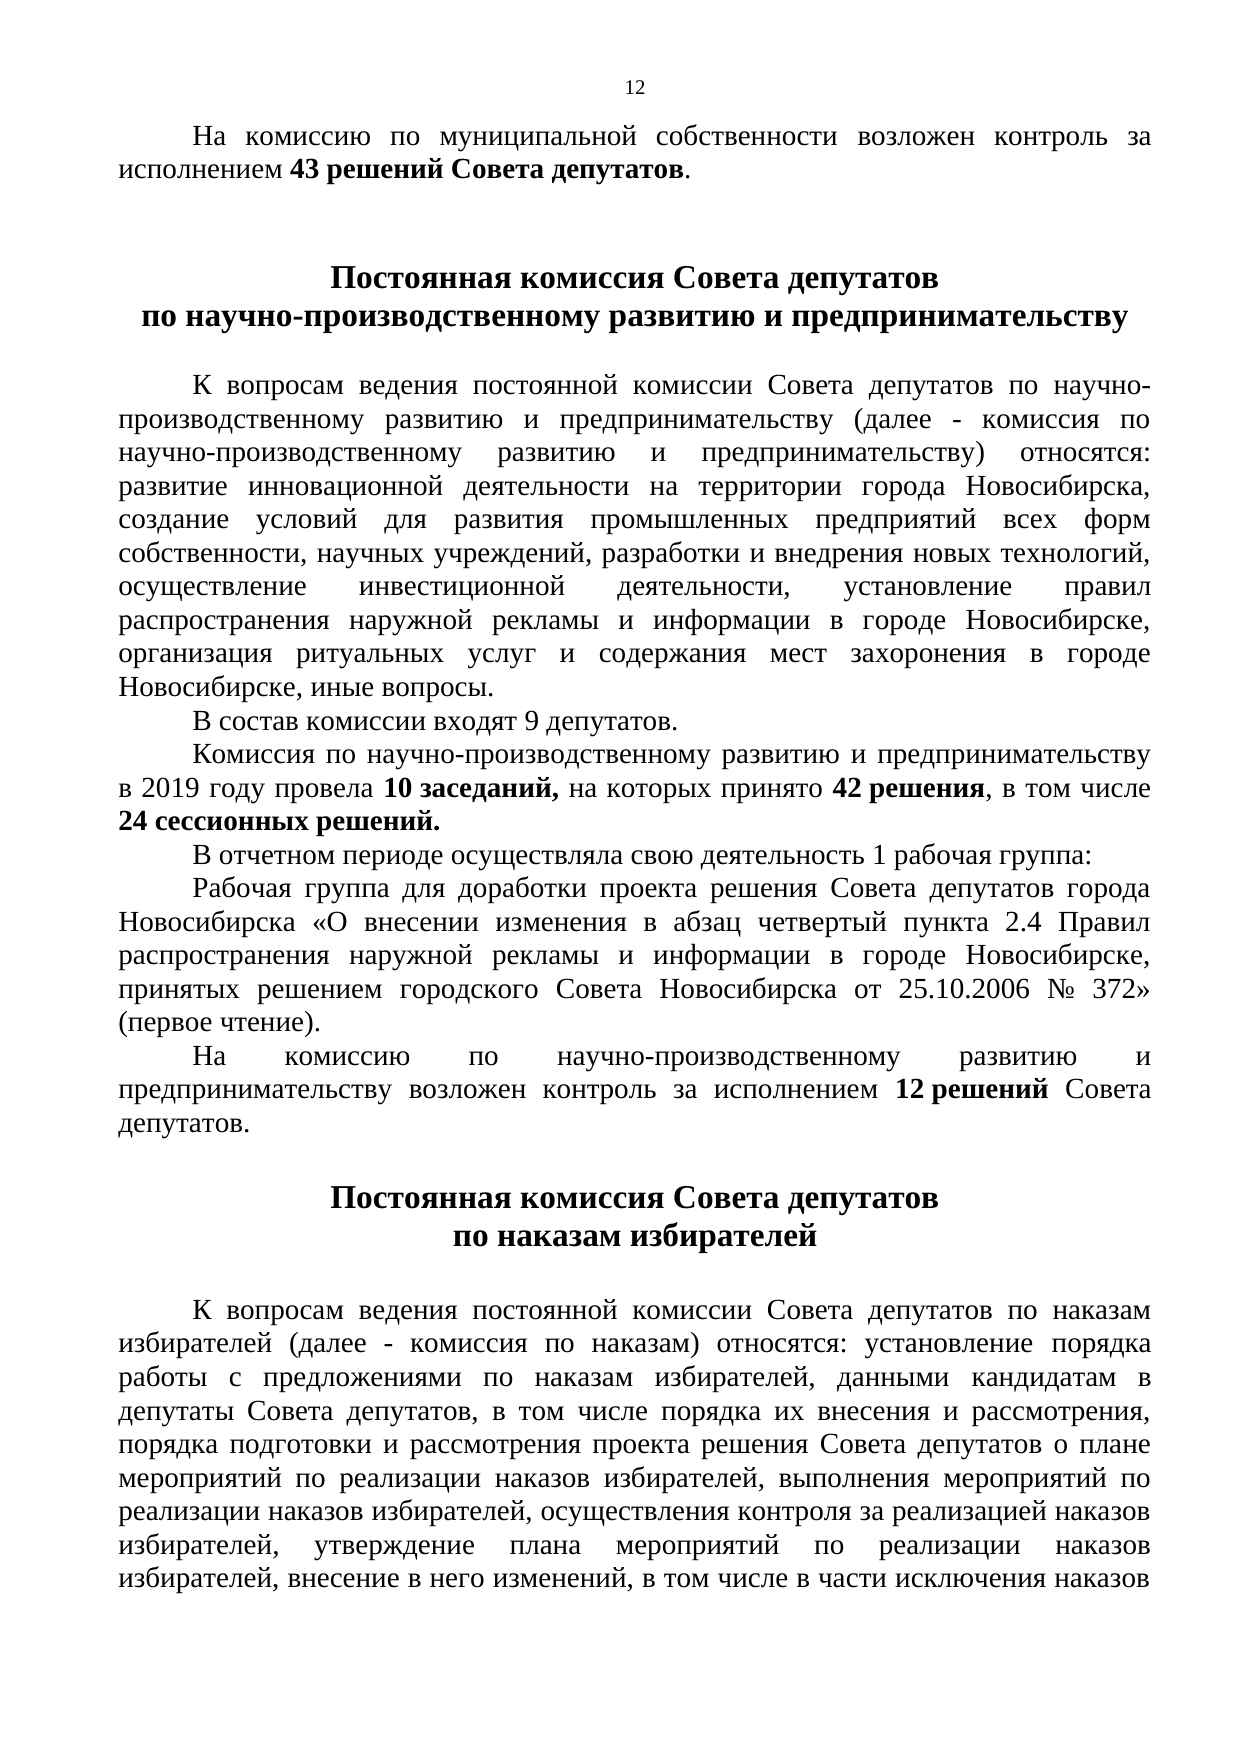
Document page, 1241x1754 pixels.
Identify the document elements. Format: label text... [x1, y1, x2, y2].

text На комиссию по муниципальной собственности возложен контроль за исполнением 43 решений Совета депутатов. [118, 118, 1152, 185]
text В отчетном периоде осуществляла свою деятельность 1 рабочая группа: [118, 837, 1152, 870]
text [118, 1292, 1152, 1594]
text На комиссию по научно-производственному развитию и предпринимательству возложен контроль за исполнением 12 решений Совета депутатов. [118, 1038, 1152, 1139]
list по наказам избирателей [118, 1215, 1152, 1254]
list Постоянная комиссия Совета депутатов [118, 257, 1152, 295]
list по научно-производственному развитию и предпринимательству [118, 295, 1152, 334]
list Постоянная комиссия Совета депутатов [118, 1177, 1152, 1215]
text Комиссия по научно-производственному развитию и предпринимательству в 2019 году провела 10 заседаний, на которых принято 42 решения, в том числе 24 сессионных решений. [118, 736, 1152, 837]
text В состав комиссии входят 9 депутатов. [118, 703, 1152, 736]
text К вопросам ведения постоянной комиссии Совета депутатов по научно-производственному развитию и предпринимательству (далее - комиссия по научно-производственному развитию и предпринимательству) относятся: развитие инновационной деятельности на территории города Новосибирска, создание условий для развития промышленных предприятий всех форм собственности, научных учреждений, разработки и внедрения новых технологий, осуществление инвестиционной деятельности, установление правил распространения наружной рекламы и информации в городе Новосибирске, организация ритуальных услуг и содержания мест захоронения в городе Новосибирске, иные вопросы. [118, 367, 1152, 703]
text Рабочая группа для доработки проекта решения Совета депутатов города Новосибирска «О внесении изменения в абзац четвертый пункта 2.4 Правил распространения наружной рекламы и информации в городе Новосибирске, принятых решением городского Совета Новосибирска от 25.10.2006 № 372» (первое чтение). [118, 870, 1152, 1038]
